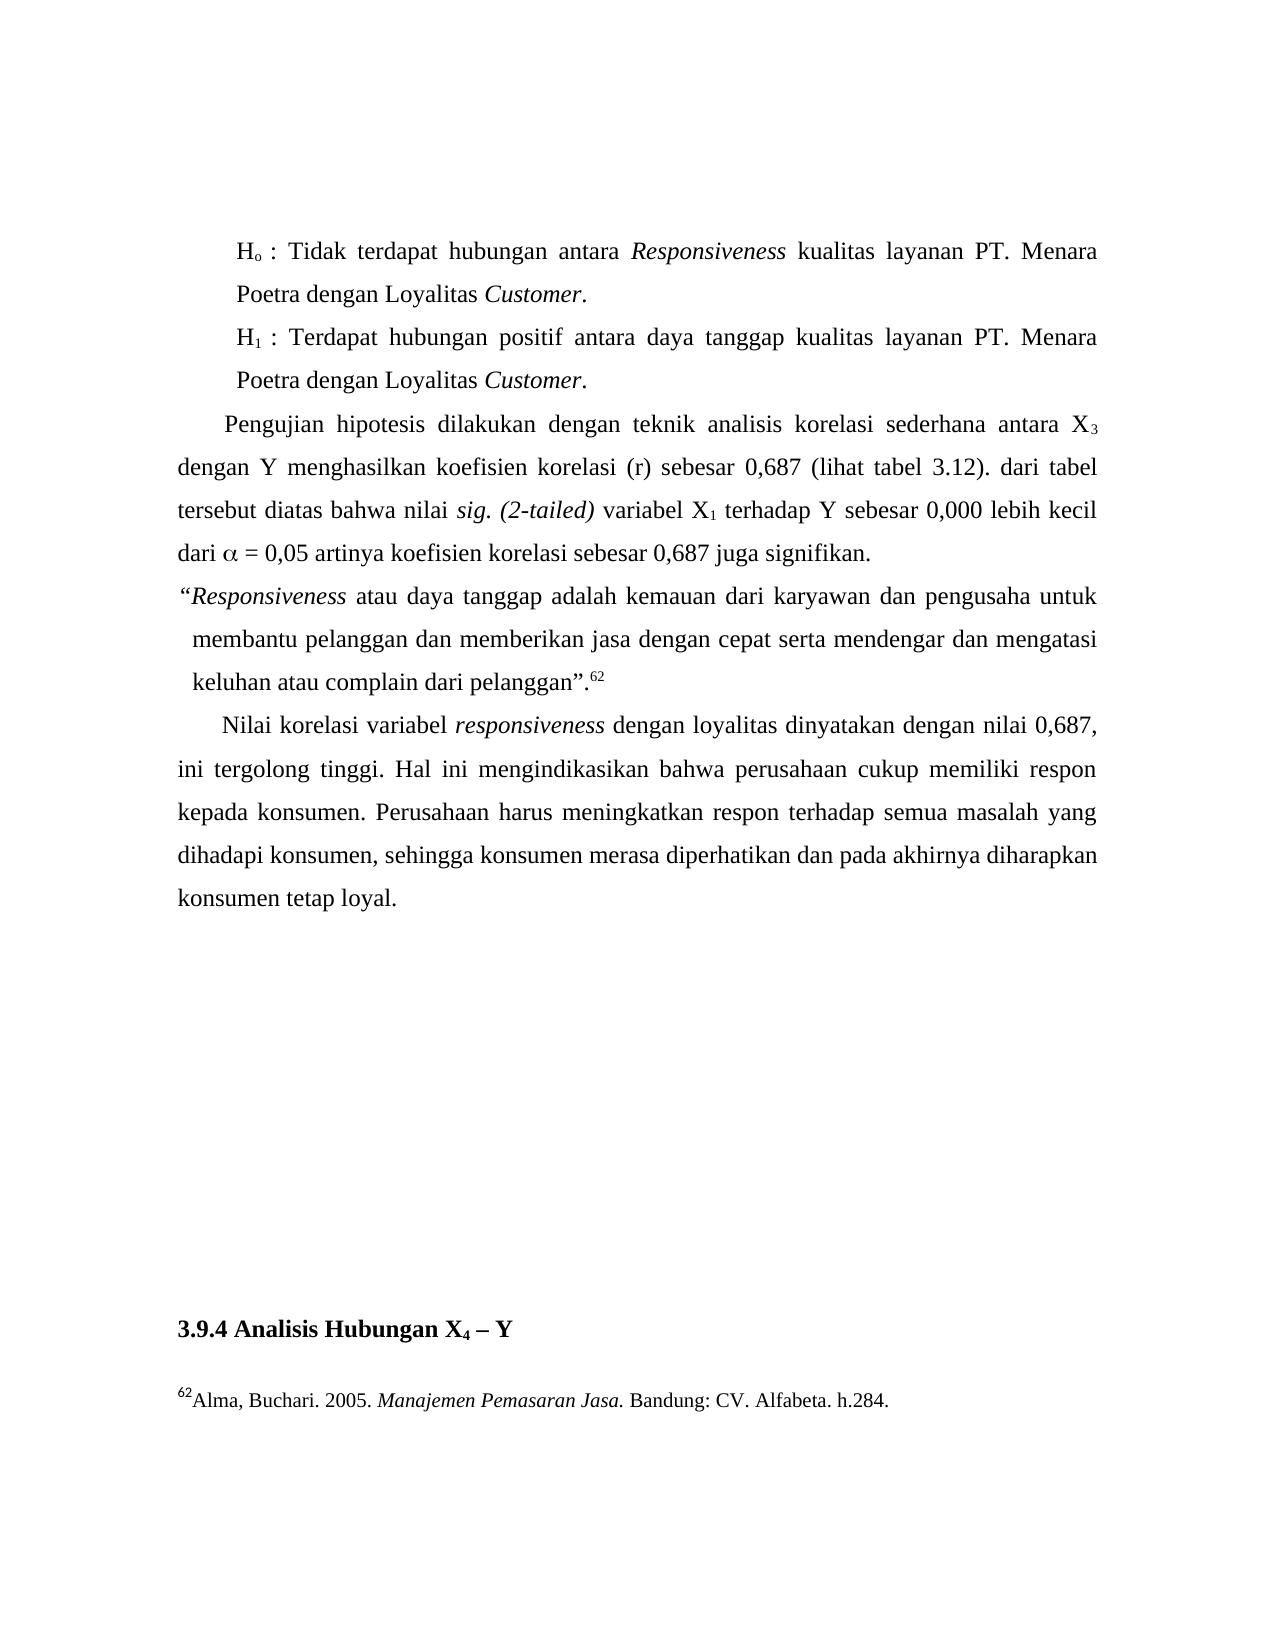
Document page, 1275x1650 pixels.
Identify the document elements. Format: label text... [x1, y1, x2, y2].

text 3.9.4 Analisis Hubungan X4 – Y [177, 1314, 1098, 1343]
text “Responsiveness atau daya tanggap adalah kemauan dari karyawan dan pengusaha untuk membantu pelanggan dan memberikan jasa dengan cepat serta mendengar dan mengatasi keluhan atau complain dari pelanggan”. [177, 581, 1098, 696]
list Ho : Tidak terdapat hubungan antara Responsiveness kualitas layanan PT. Menara Poetra dengan Loyalitas Customer. [236, 236, 1098, 308]
text Pengujian hipotesis dilakukan dengan teknik analisis korelasi sederhana antara X3 dengan Y menghasilkan koefisien korelasi (r) sebesar 0,687 (lihat tabel 3.12). dari tabel tersebut diatas bahwa nilai sig. (2-tailed) variabel X1 terhadap Y sebesar 0,000 lebih kecil dari = 0,05 artinya koefisien korelasi sebesar 0,687 juga signifikan. [177, 409, 1098, 567]
text H1 : Terdapat hubungan positif antara daya tanggap kualitas layanan PT. Menara Poetra dengan Loyalitas Customer. [236, 322, 1098, 394]
text Nilai korelasi variabel responsiveness dengan loyalitas dinyatakan dengan nilai 0,687, ini tergolong tinggi. Hal ini mengindikasikan bahwa perusahaan cukup memiliki respon kepada konsumen. Perusahaan harus meningkatkan respon terhadap semua masalah yang dihadapi konsumen, sehingga konsumen merasa diperhatikan dan pada akhirnya diharapkan konsumen tetap loyal. [177, 711, 1098, 912]
